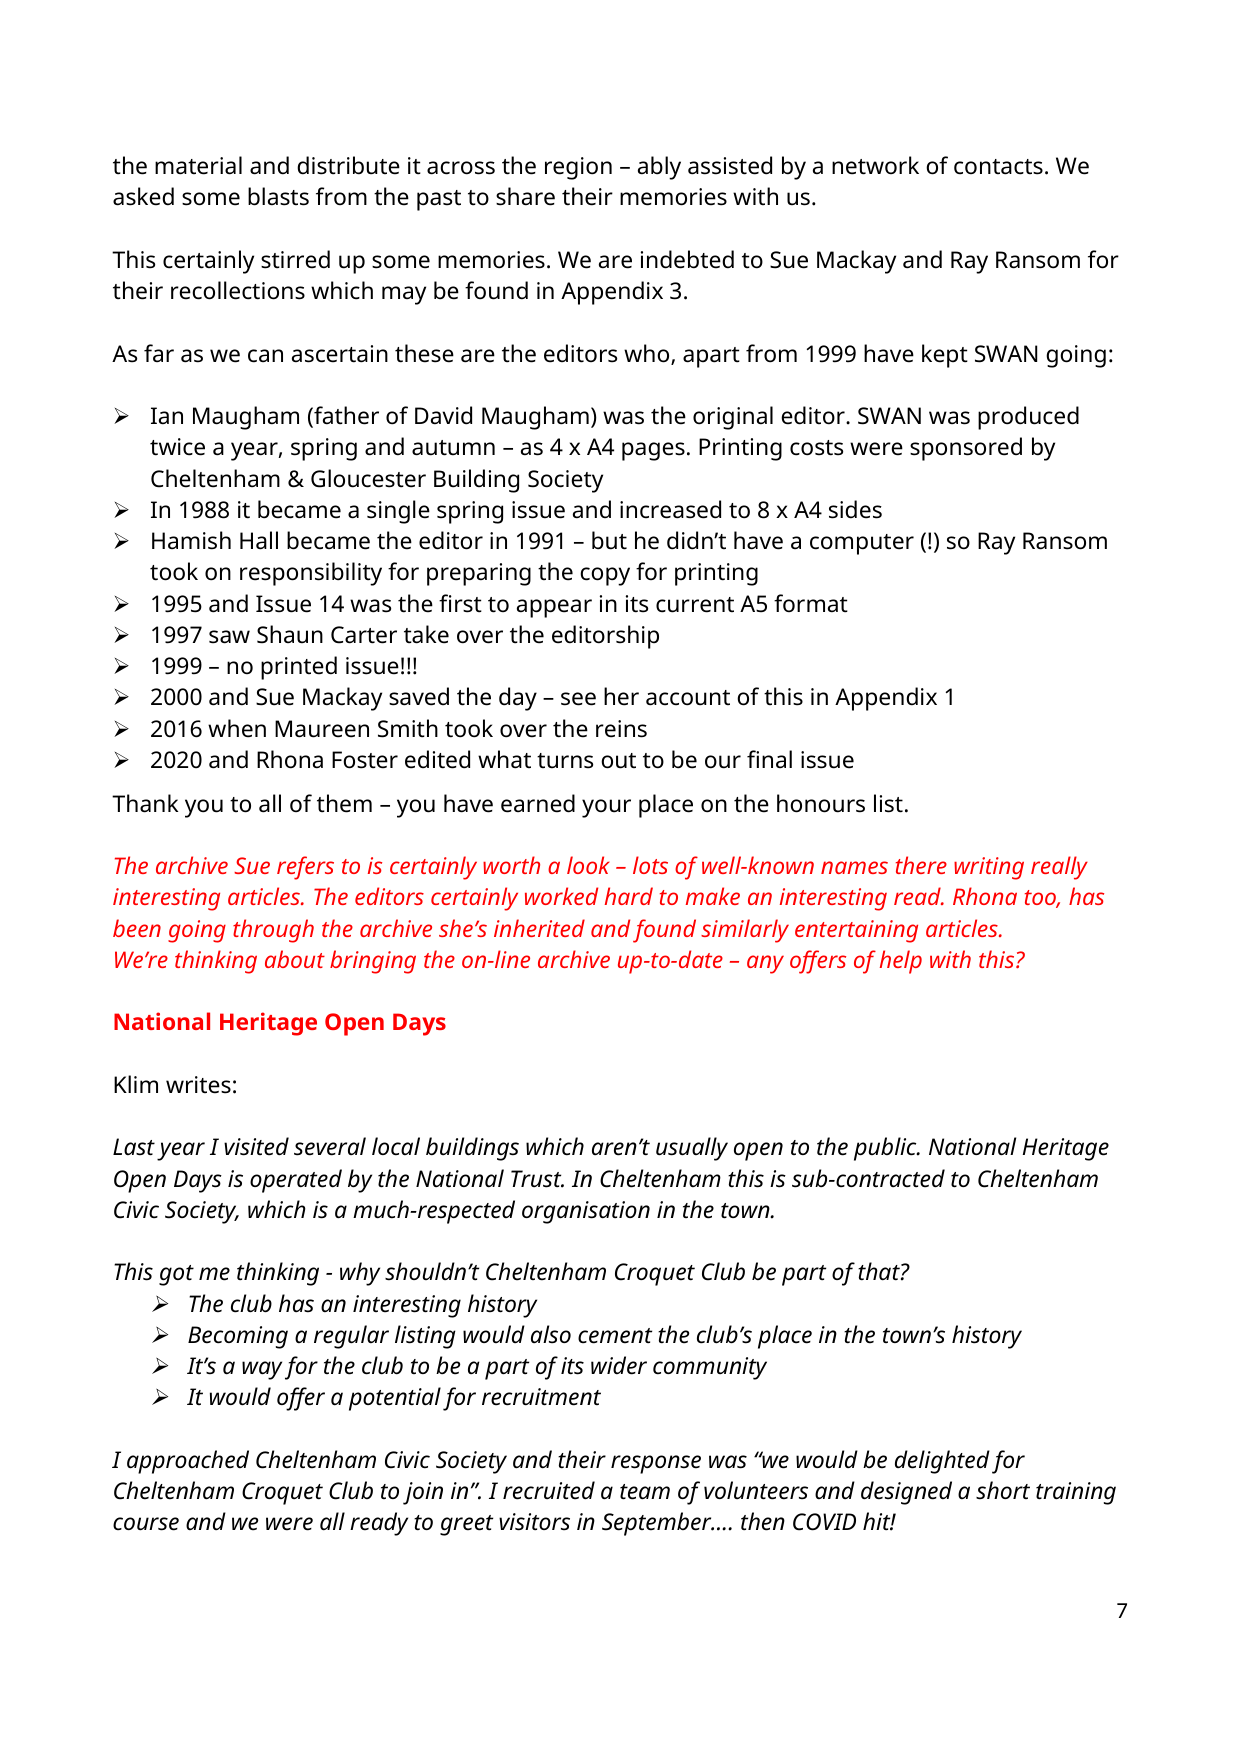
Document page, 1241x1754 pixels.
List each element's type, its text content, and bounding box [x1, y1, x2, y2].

list 2016 when Maureen Smith took over the reins [112, 712, 1128, 744]
list 1995 and Issue 14 was the first to appear in its current A5 format [112, 587, 1128, 619]
list 1999 – no printed issue!!! [112, 650, 1128, 681]
list It would offer a potential for recruitment [150, 1381, 1128, 1412]
text This certainly stirred up some memories. We are indebted to Sue Mackay and Ray Ransom for their recollections which may be found in Appendix 3. [112, 244, 1128, 306]
list Becoming a regular listing would also cement the club’s place in the town’s history [150, 1319, 1128, 1350]
list Hamish Hall became the editor in 1991 – but he didn’t have a computer (!) so Ray Ransom took on responsibility for preparing the copy for printing [112, 525, 1128, 587]
text Last year I visited several local buildings which aren’t usually open to the public. National Heritage Open Days is operated by the National Trust. In Cheltenham this is sub-contracted to Cheltenham Civic Society, which is a much-respected organisation in the town. [112, 1131, 1128, 1225]
list The club has an interesting history [150, 1287, 1128, 1319]
text We’re thinking about bringing the on-line archive up-to-date – any offers of help with this? [112, 944, 1128, 975]
text Thank you to all of them – you have earned your place on the honours list. [112, 787, 1128, 819]
text As far as we can ascertain these are the editors who, apart from 1999 have kept SWAN going: [112, 337, 1128, 369]
list 2000 and Sue Mackay saved the day – see her account of this in Appendix 1 [112, 681, 1128, 712]
list In 1988 it became a single spring issue and increased to 8 x A4 sides [112, 494, 1128, 525]
list 1997 saw Shaun Carter take over the editorship [112, 619, 1128, 650]
text The archive Sue refers to is certainly worth a look – lots of well-known names there writing really interesting articles. The editors certainly worked hard to make an interesting read. Rhona too, has been going through the archive she’s inherited and found similarly entertaining articles. [112, 850, 1128, 944]
list 2020 and Rhona Foster edited what turns out to be our final issue [112, 744, 1128, 775]
text Klim writes: [112, 1069, 1128, 1100]
text This got me thinking - why shouldn’t Cheltenham Croquet Club be part of that? [112, 1256, 1128, 1287]
list It’s a way for the club to be a part of its wider community [150, 1350, 1128, 1381]
text I approached Cheltenham Civic Society and their response was “we would be delighted for Cheltenham Croquet Club to join in”. I recruited a team of volunteers and designed a short training course and we were all ready to greet visitors in September.... then COVID hit! [112, 1444, 1128, 1537]
text National Heritage Open Days [112, 1006, 1128, 1037]
list Ian Maugham (father of David Maugham) was the original editor. SWAN was produced twice a year, spring and autumn – as 4 x A4 pages. Printing costs were sponsored by Cheltenham & Gloucester Building Society [112, 400, 1128, 494]
